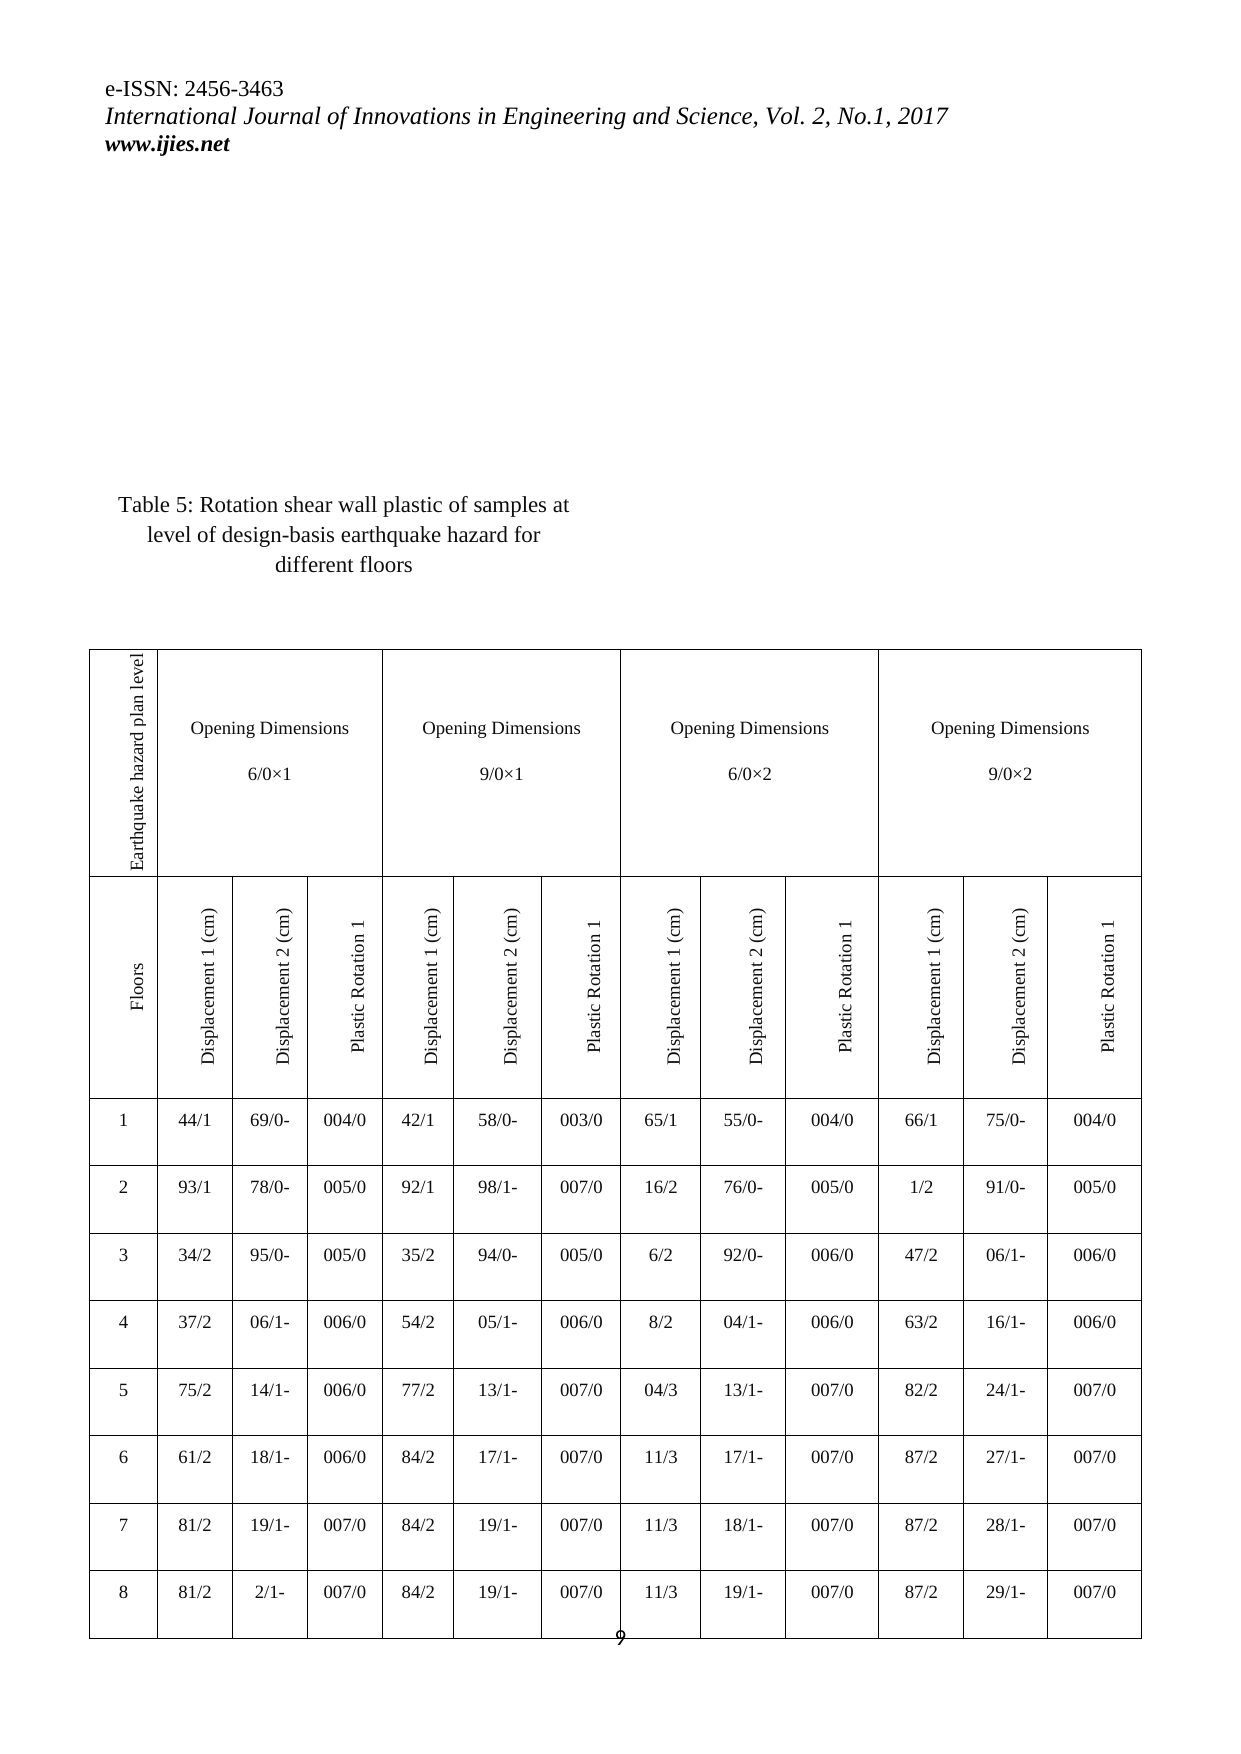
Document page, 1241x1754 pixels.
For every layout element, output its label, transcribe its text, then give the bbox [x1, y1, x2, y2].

table_cell 92/0- [701, 1234, 785, 1300]
table_cell 006/0 [1048, 1301, 1141, 1368]
table_cell 18/1- [701, 1504, 785, 1570]
table_cell 13/1- [701, 1369, 785, 1435]
table_cell 04/3 [621, 1369, 700, 1435]
table_cell 007/0 [1048, 1369, 1141, 1435]
table_cell 63/2 [879, 1301, 963, 1368]
table_cell 84/2 [383, 1504, 453, 1570]
table_cell 005/0 [308, 1166, 382, 1233]
table_cell 28/1- [964, 1504, 1047, 1570]
table_header Opening Dimensions 6/0×1 [158, 650, 382, 876]
table_cell 1 [90, 1099, 157, 1165]
table_cell 007/0 [308, 1504, 382, 1570]
table_cell 35/2 [383, 1234, 453, 1300]
table_cell 66/1 [879, 1099, 963, 1165]
table_cell 006/0 [786, 1301, 878, 1368]
table_cell 2/1- [233, 1571, 307, 1638]
table_cell 006/0 [1048, 1234, 1141, 1300]
table_cell Displacement 2 (cm) [964, 877, 1047, 1098]
table_cell 19/1- [701, 1571, 785, 1638]
table_cell 75/2 [158, 1369, 232, 1435]
table_cell 007/0 [786, 1571, 878, 1638]
table_cell Plastic Rotation 1 [542, 877, 620, 1098]
table_cell 37/2 [158, 1301, 232, 1368]
table_cell 7 [90, 1504, 157, 1570]
table_cell 47/2 [879, 1234, 963, 1300]
table_cell 81/2 [158, 1504, 232, 1570]
table_cell Displacement 2 (cm) [454, 877, 541, 1098]
table_cell 76/0- [701, 1166, 785, 1233]
table_cell 27/1- [964, 1436, 1047, 1503]
table_cell 11/3 [621, 1571, 700, 1638]
table_cell 06/1- [233, 1301, 307, 1368]
table_cell 007/0 [542, 1436, 620, 1503]
table_cell 004/0 [1048, 1099, 1141, 1165]
table_cell 94/0- [454, 1234, 541, 1300]
table_cell 16/1- [964, 1301, 1047, 1368]
table_cell 11/3 [621, 1436, 700, 1503]
table_cell 19/1- [454, 1504, 541, 1570]
table_header Opening Dimensions 9/0×2 [879, 650, 1141, 876]
table_cell 87/2 [879, 1436, 963, 1503]
text Table 5: Rotation shear wall plastic of samples at level of design-basis earthquake hazard for different floors [105, 491, 583, 577]
table_cell 58/0- [454, 1099, 541, 1165]
table_cell 55/0- [701, 1099, 785, 1165]
table_cell 14/1- [233, 1369, 307, 1435]
table_cell 6/2 [621, 1234, 700, 1300]
table_cell 007/0 [542, 1504, 620, 1570]
table_cell 005/0 [786, 1166, 878, 1233]
table_cell 87/2 [879, 1571, 963, 1638]
table_cell 4 [90, 1301, 157, 1368]
table_cell 54/2 [383, 1301, 453, 1368]
table_cell 92/1 [383, 1166, 453, 1233]
table_cell 84/2 [383, 1436, 453, 1503]
table_cell 13/1- [454, 1369, 541, 1435]
table_cell 004/0 [308, 1099, 382, 1165]
table_cell 006/0 [542, 1301, 620, 1368]
table_cell Displacement 2 (cm) [233, 877, 307, 1098]
table_cell 18/1- [233, 1436, 307, 1503]
table_cell 65/1 [621, 1099, 700, 1165]
table_cell 6 [90, 1436, 157, 1503]
table_cell 2 [90, 1166, 157, 1233]
table_cell 16/2 [621, 1166, 700, 1233]
table_cell 91/0- [964, 1166, 1047, 1233]
table_cell 007/0 [1048, 1504, 1141, 1570]
table_cell 24/1- [964, 1369, 1047, 1435]
table_cell 005/0 [308, 1234, 382, 1300]
table_cell 007/0 [308, 1571, 382, 1638]
table_cell Floors [90, 877, 157, 1098]
table_cell 006/0 [308, 1369, 382, 1435]
table_cell 05/1- [454, 1301, 541, 1368]
table_cell 007/0 [542, 1369, 620, 1435]
table_cell 5 [90, 1369, 157, 1435]
table_cell 19/1- [233, 1504, 307, 1570]
table_cell 8/2 [621, 1301, 700, 1368]
table_cell 44/1 [158, 1099, 232, 1165]
table_cell 1/2 [879, 1166, 963, 1233]
table_cell 77/2 [383, 1369, 453, 1435]
table_cell 19/1- [454, 1571, 541, 1638]
table_cell 95/0- [233, 1234, 307, 1300]
table_cell 93/1 [158, 1166, 232, 1233]
table_cell 11/3 [621, 1504, 700, 1570]
table_cell 98/1- [454, 1166, 541, 1233]
table_cell 87/2 [879, 1504, 963, 1570]
table_cell 3 [90, 1234, 157, 1300]
table_cell 007/0 [542, 1571, 620, 1638]
table_cell 007/0 [1048, 1436, 1141, 1503]
table_cell Plastic Rotation 1 [308, 877, 382, 1098]
table_cell 82/2 [879, 1369, 963, 1435]
table_cell 69/0- [233, 1099, 307, 1165]
table_cell 006/0 [308, 1301, 382, 1368]
table_cell 007/0 [786, 1504, 878, 1570]
table_cell 006/0 [786, 1234, 878, 1300]
table_cell 004/0 [786, 1099, 878, 1165]
table_cell 17/1- [701, 1436, 785, 1503]
table_header Earthquake hazard plan level [90, 650, 157, 876]
table_cell 29/1- [964, 1571, 1047, 1638]
table_cell 78/0- [233, 1166, 307, 1233]
table_cell Displacement 1 (cm) [383, 877, 453, 1098]
table_header Opening Dimensions 9/0×1 [383, 650, 620, 876]
table_header Opening Dimensions 6/0×2 [621, 650, 878, 876]
table_cell 005/0 [542, 1234, 620, 1300]
table_cell 34/2 [158, 1234, 232, 1300]
table_cell 81/2 [158, 1571, 232, 1638]
table_cell 06/1- [964, 1234, 1047, 1300]
table_cell Plastic Rotation 1 [1048, 877, 1141, 1098]
table_cell 42/1 [383, 1099, 453, 1165]
table_cell 003/0 [542, 1099, 620, 1165]
table_cell Displacement 1 (cm) [158, 877, 232, 1098]
table_cell 007/0 [1048, 1571, 1141, 1638]
table_cell 84/2 [383, 1571, 453, 1638]
table_cell 8 [90, 1571, 157, 1638]
table_cell 17/1- [454, 1436, 541, 1503]
table_cell Plastic Rotation 1 [786, 877, 878, 1098]
table_cell Displacement 2 (cm) [701, 877, 785, 1098]
table_cell 006/0 [308, 1436, 382, 1503]
table_cell 005/0 [1048, 1166, 1141, 1233]
table_cell 04/1- [701, 1301, 785, 1368]
table_cell Displacement 1 (cm) [879, 877, 963, 1098]
table_cell 75/0- [964, 1099, 1047, 1165]
table_cell 007/0 [786, 1369, 878, 1435]
table_cell 007/0 [542, 1166, 620, 1233]
table_cell Displacement 1 (cm) [621, 877, 700, 1098]
table_cell 007/0 [786, 1436, 878, 1503]
table_cell 61/2 [158, 1436, 232, 1503]
